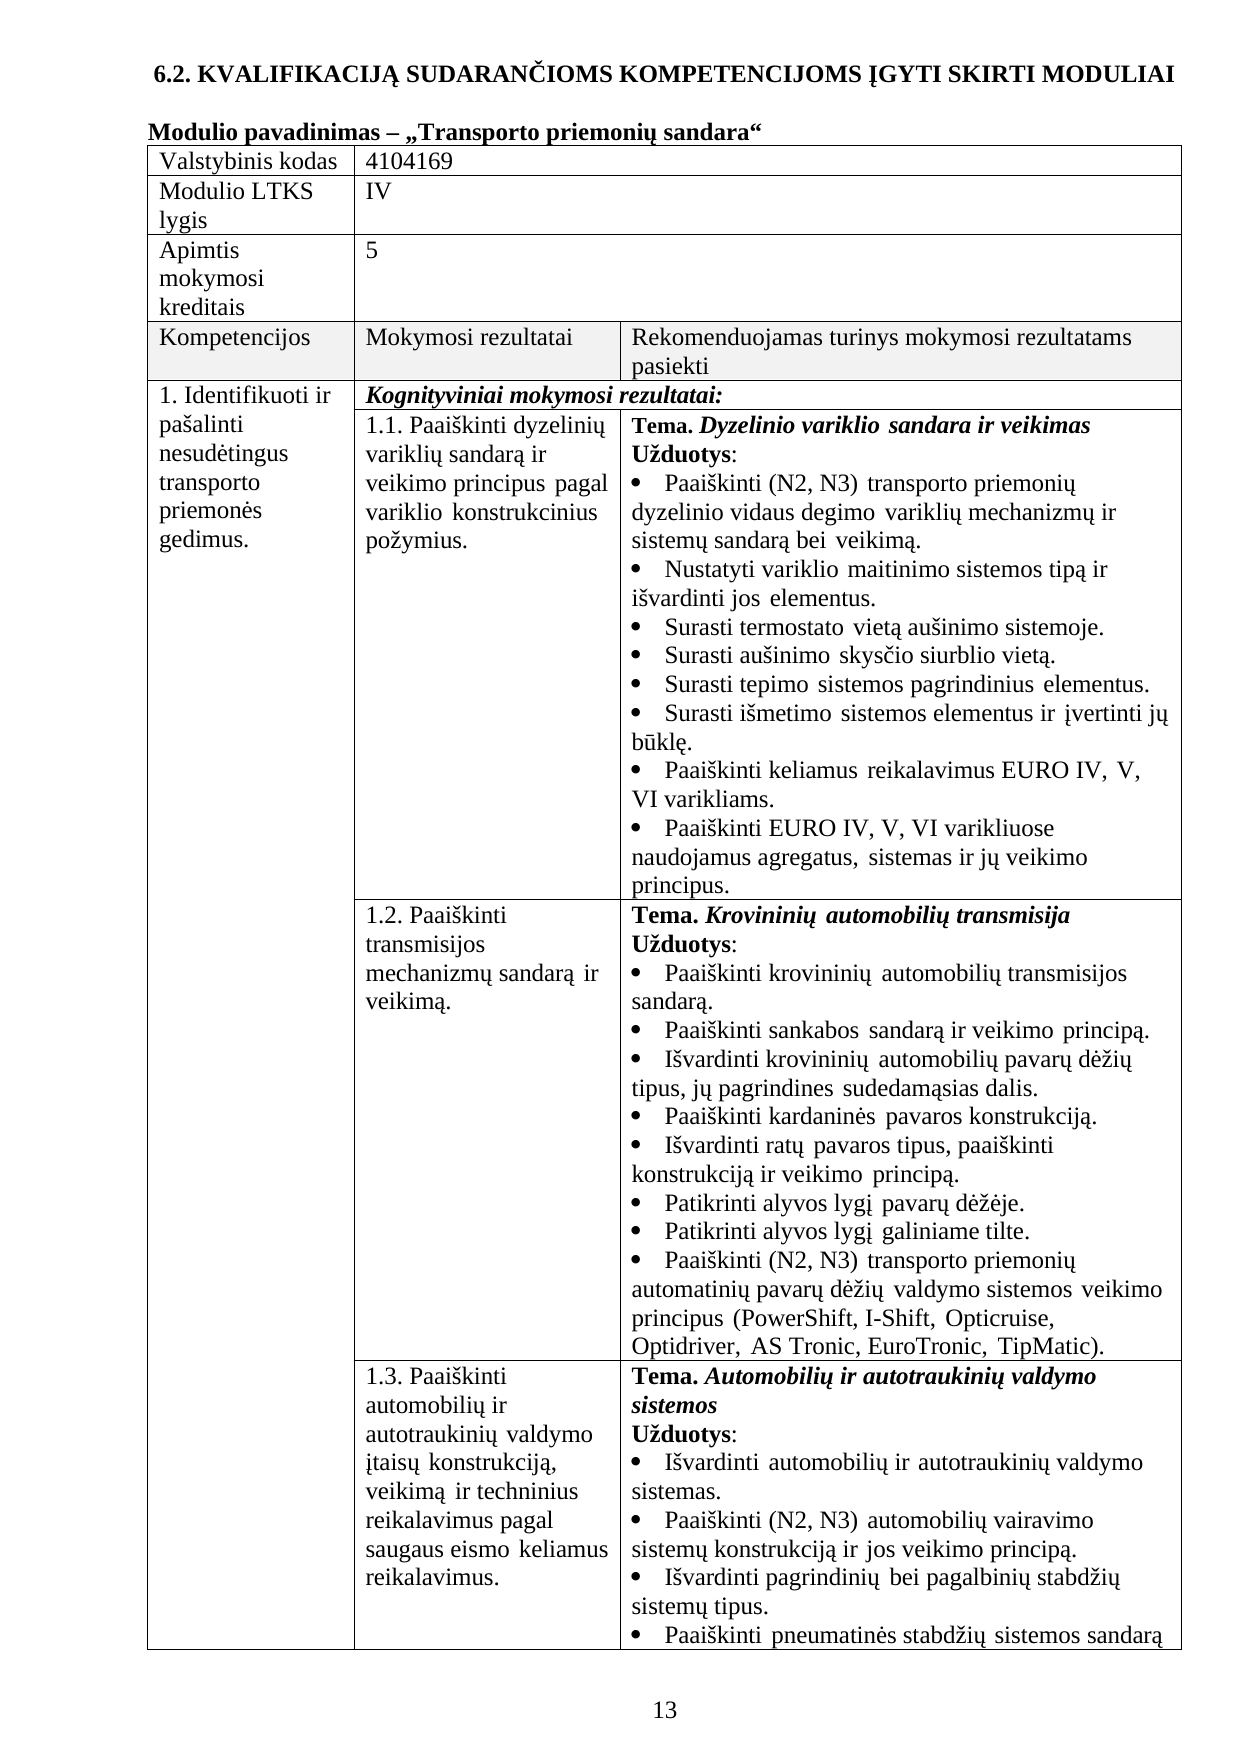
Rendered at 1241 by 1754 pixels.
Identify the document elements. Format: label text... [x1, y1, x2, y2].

table_cell IV [355, 176, 1181, 234]
table_cell 1. Identifikuoti ir pašalinti nesudėtingus transporto priemonės gedimus. [148, 381, 354, 1649]
table_cell Modulio LTKS lygis [148, 176, 354, 234]
table_cell Mokymosi rezultatai [355, 322, 620, 379]
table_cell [621, 1361, 1181, 1649]
table_cell 5 [355, 235, 1181, 321]
text 6.2. KVALIFIKACIJĄ SUDARANČIOMS KOMPETENCIJOMS ĮGYTI SKIRTI MODULIAI [148, 59, 1181, 88]
table_cell 1.1. Paaiškinti dyzelinių variklių sandarą ir veikimo principus pagal variklio konstrukcinius požymius. [355, 410, 620, 899]
text Modulio pavadinimas – „Transporto priemonių sandara“ [148, 117, 1181, 145]
table_header Valstybinis kodas [148, 146, 354, 175]
table_header 4104169 [355, 146, 1181, 175]
table_cell Tema. Krovininių automobilių transmisija Užduotys: Paaiškinti krovininių automobilių transmisijos sandarą. Paaiškinti sankabos sandarą ir veikimo principą. Išvardinti krovininių automobilių pavarų dėžių tipus, jų pagrindines sudedamąsias dalis. Paaiškinti kardaninės pavaros konstrukciją. Išvardinti ratų pavaros tipus, paaiškinti konstrukciją ir veikimo principą. Patikrinti alyvos lygį pavarų dėžėje. Patikrinti alyvos lygį galiniame tilte. Paaiškinti (N2, N3) transporto priemonių automatinių pavarų dėžių valdymo sistemos veikimo principus (PowerShift, I-Shift, Opticruise, Optidriver, AS Tronic, EuroTronic, TipMatic). [621, 900, 1181, 1360]
table_cell Apimtis mokymosi kreditais [148, 235, 354, 321]
table_cell Kognityviniai mokymosi rezultatai: [355, 381, 1181, 409]
table_cell Rekomenduojamas turinys mokymosi rezultatams pasiekti [621, 322, 1181, 379]
table_cell 1.2. Paaiškinti transmisijos mechanizmų sandarą ir veikimą. [355, 900, 620, 1360]
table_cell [355, 1361, 620, 1649]
table_cell Tema. Dyzelinio variklio sandara ir veikimas Užduotys: Paaiškinti (N2, N3) transporto priemonių dyzelinio vidaus degimo variklių mechanizmų ir sistemų sandarą bei veikimą. Nustatyti variklio maitinimo sistemos tipą ir išvardinti jos elementus. Surasti termostato vietą aušinimo sistemoje. Surasti aušinimo skysčio siurblio vietą. Surasti tepimo sistemos pagrindinius elementus. Surasti išmetimo sistemos elementus ir įvertinti jų būklę. Paaiškinti keliamus reikalavimus EURO IV, V, VI varikliams. Paaiškinti EURO IV, V, VI varikliuose naudojamus agregatus, sistemas ir jų veikimo principus. [621, 410, 1181, 899]
table_cell Kompetencijos [148, 322, 354, 379]
